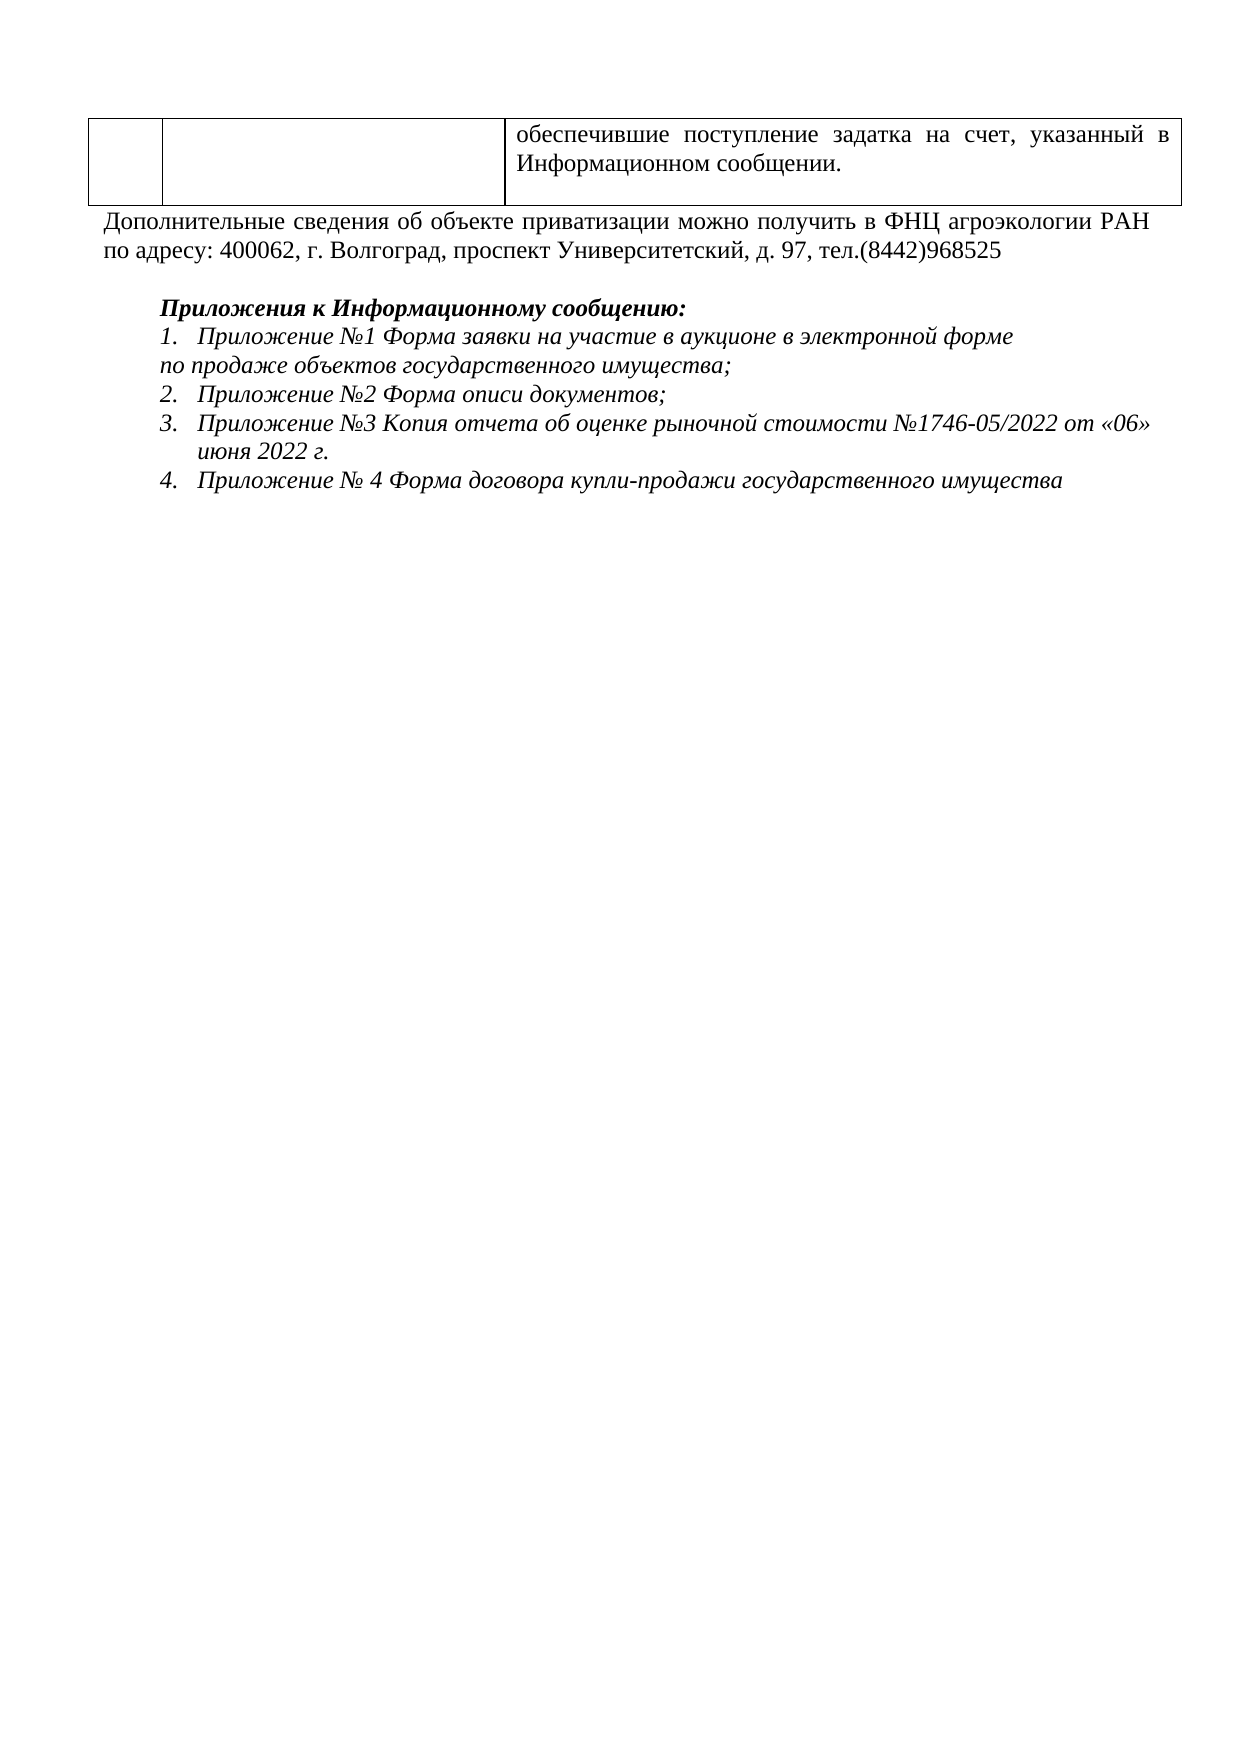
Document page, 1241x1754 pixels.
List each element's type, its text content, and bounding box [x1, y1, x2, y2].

text по продаже объектов государственного имущества; [159, 350, 1152, 379]
list Приложение № 4 Форма договора купли-продажи государственного имущества [159, 465, 1152, 494]
table_cell 26 [89, 119, 162, 205]
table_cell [163, 119, 504, 205]
list Приложение №2 Форма описи документов; [159, 379, 1152, 408]
list Приложение №1 Форма заявки на участие в аукционе в электронной форме [159, 321, 1152, 350]
text Дополнительные сведения об объекте приватизации можно получить в ФНЦ агроэкологии РАН по адресу: 400062, г. Волгоград, проспект Университетский, д. 97, тел.(8442)968525 [103, 206, 1152, 264]
text Приложения к Информационному сообщению: [103, 293, 1152, 321]
list Приложение №3 Копия отчета об оценке рыночной стоимости №1746-05/2022 от «06» июня 2022 г. [159, 408, 1152, 465]
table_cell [506, 119, 1181, 205]
